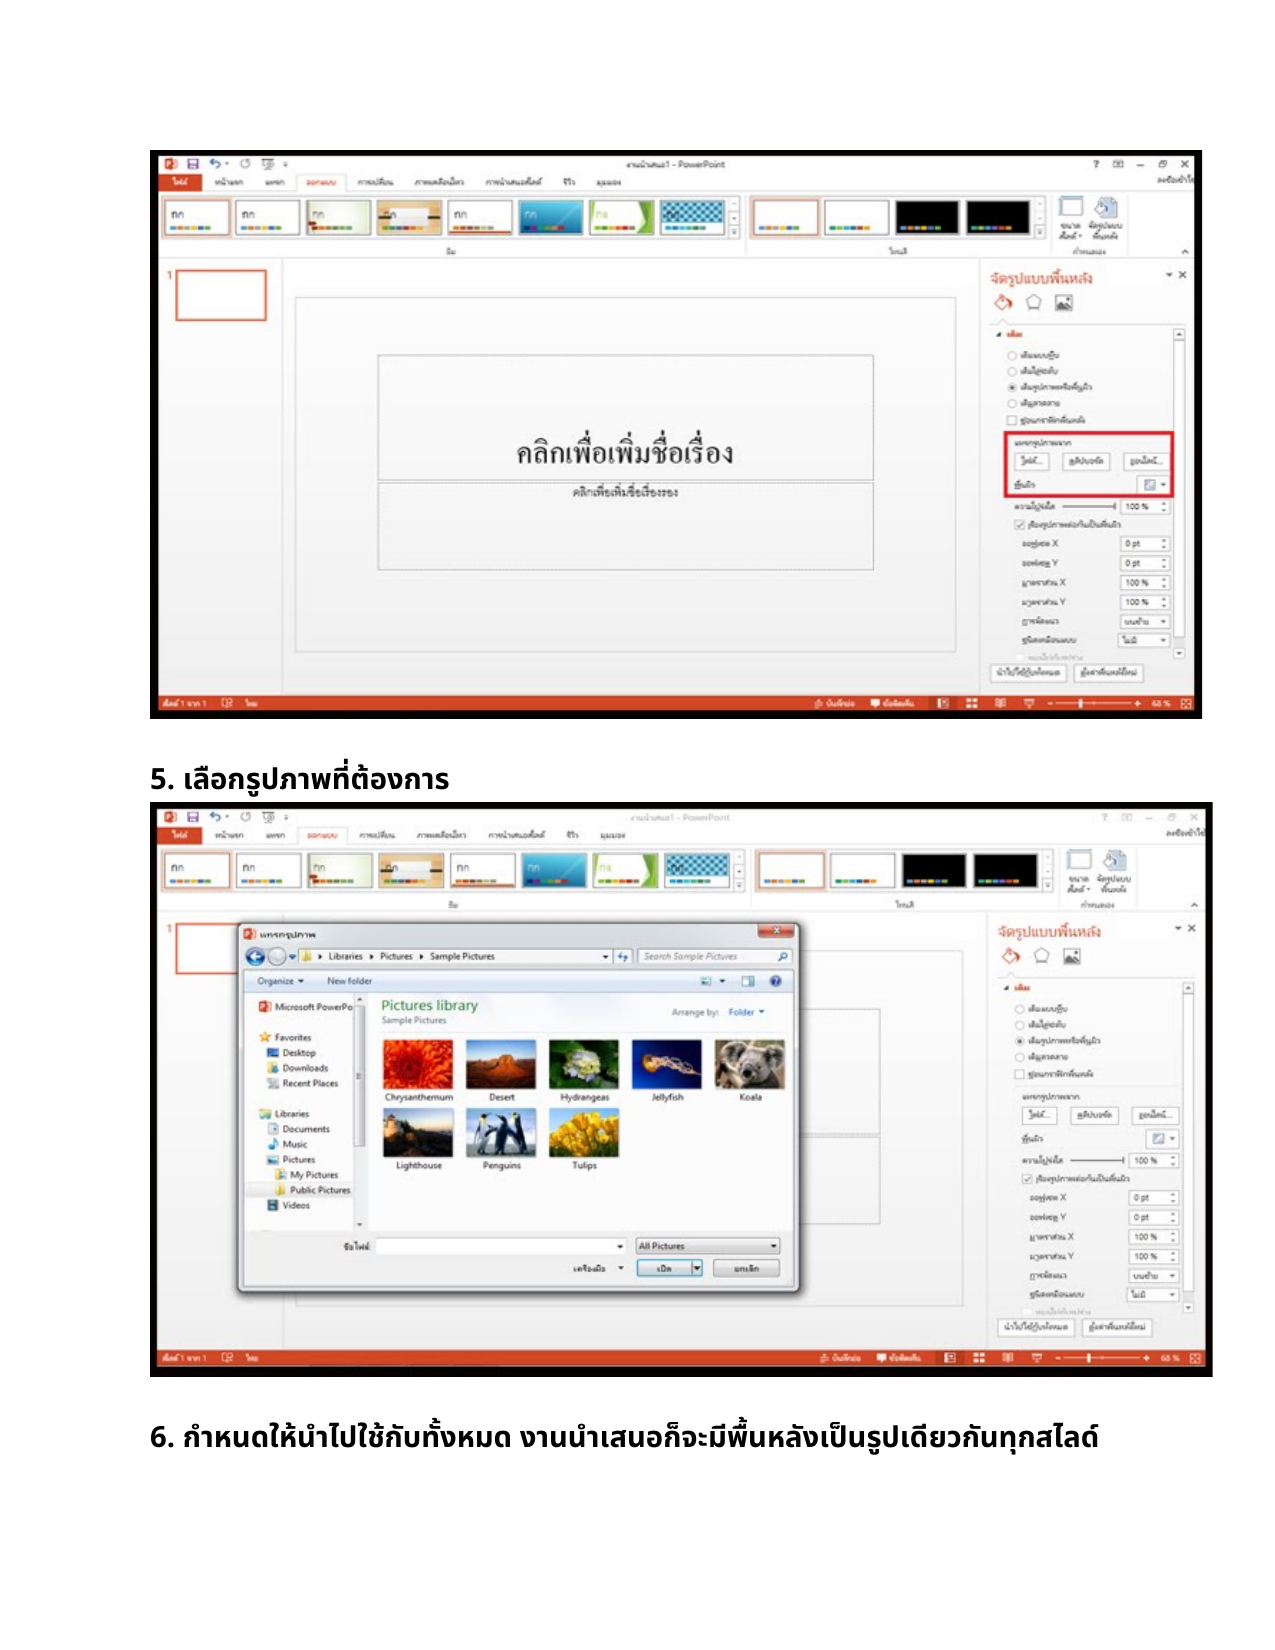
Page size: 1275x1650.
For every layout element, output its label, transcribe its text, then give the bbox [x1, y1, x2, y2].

picture [150, 150, 1203, 719]
text 6. กำหนดให้นำไปใช้กับทั้งหมด งานนำเสนอก็จะมีพื้นหลังเป็นรูปเดียวกันทุกสไลด์ [150, 1417, 1125, 1461]
text 5. เลือกรูปภาพที่ต้องการ [150, 758, 1125, 802]
picture [150, 802, 1213, 1377]
